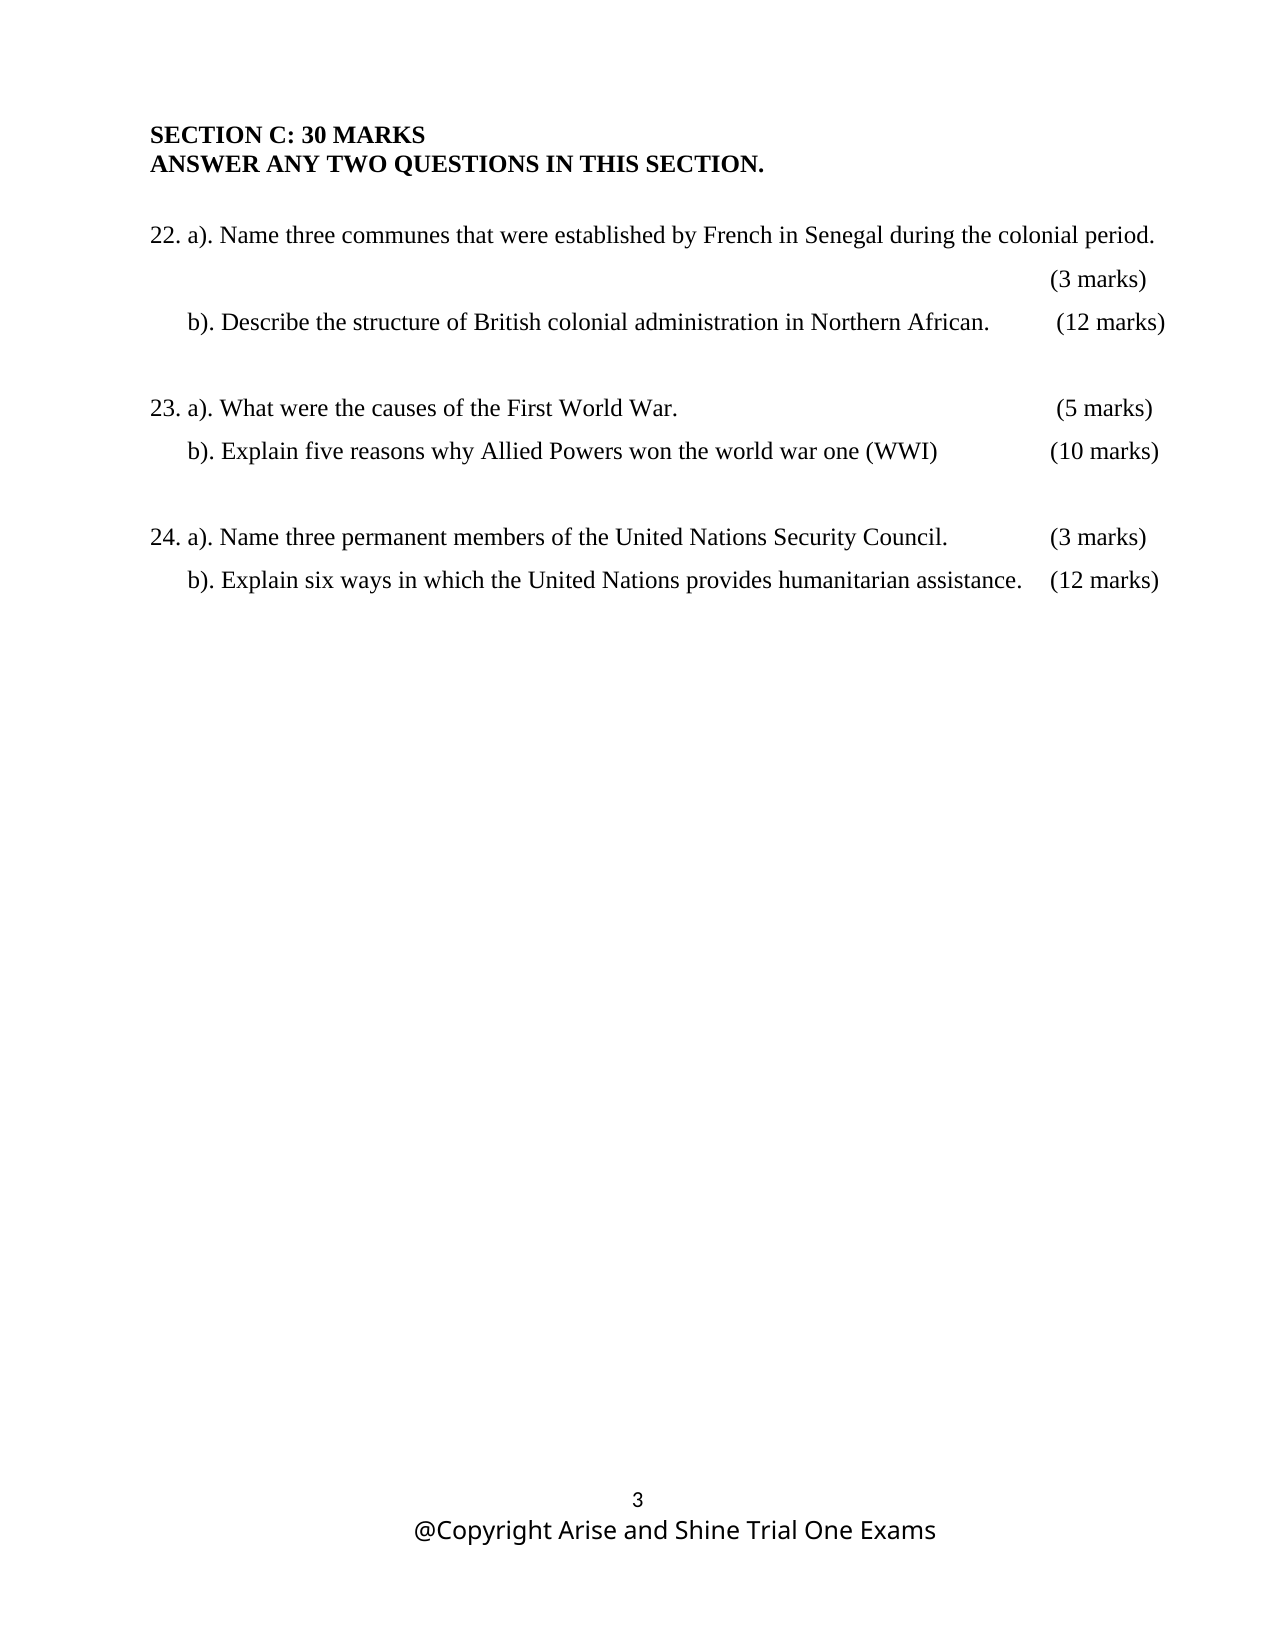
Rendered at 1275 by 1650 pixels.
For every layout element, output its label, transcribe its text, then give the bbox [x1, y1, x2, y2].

text ANSWER ANY TWO QUESTIONS IN THIS SECTION. [150, 149, 1200, 177]
text 24. a). Name three permanent members of the United Nations Security Council. (3 marks) [150, 522, 1200, 551]
text b). Explain six ways in which the United Nations provides humanitarian assistance. (12 marks) [150, 566, 1200, 594]
text SECTION C: 30 MARKS [150, 120, 1200, 149]
text 22. a). Name three communes that were established by French in Senegal during the colonial period. [150, 221, 1200, 249]
text b). Describe the structure of British colonial administration in Northern African. (12 marks) [150, 307, 1200, 336]
text b). Explain five reasons why Allied Powers won the world war one (WWI) (10 marks) [150, 436, 1200, 465]
text 23. a). What were the causes of the First World War. (5 marks) [150, 393, 1200, 422]
text (3 marks) [150, 264, 1200, 292]
